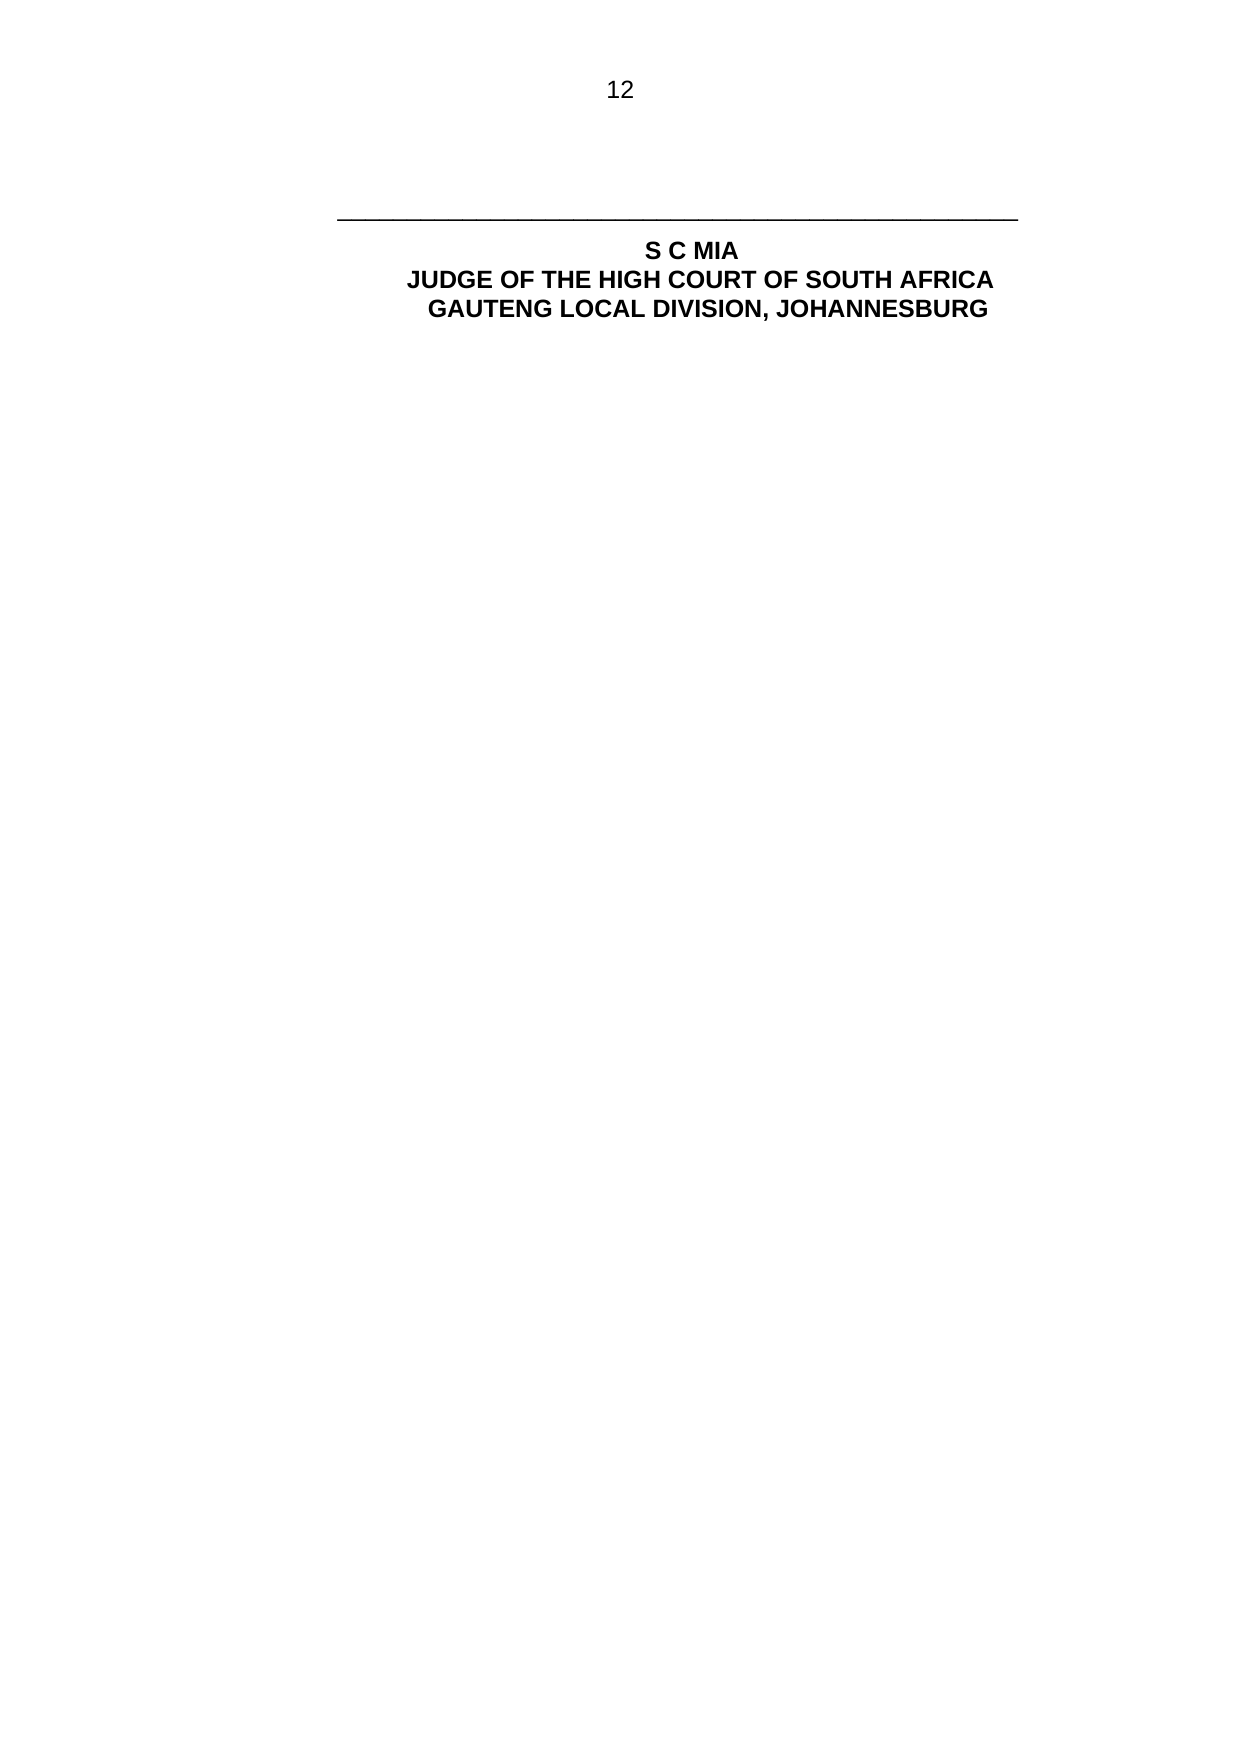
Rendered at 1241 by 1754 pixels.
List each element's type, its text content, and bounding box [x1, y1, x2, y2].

text _________________________________________________ [187, 193, 1053, 222]
text S C MIA [187, 236, 1053, 265]
text JUDGE OF THE HIGH COURT OF SOUTH AFRICA [187, 265, 1053, 294]
text GAUTENG LOCAL DIVISION, JOHANNESBURG [187, 294, 1053, 322]
